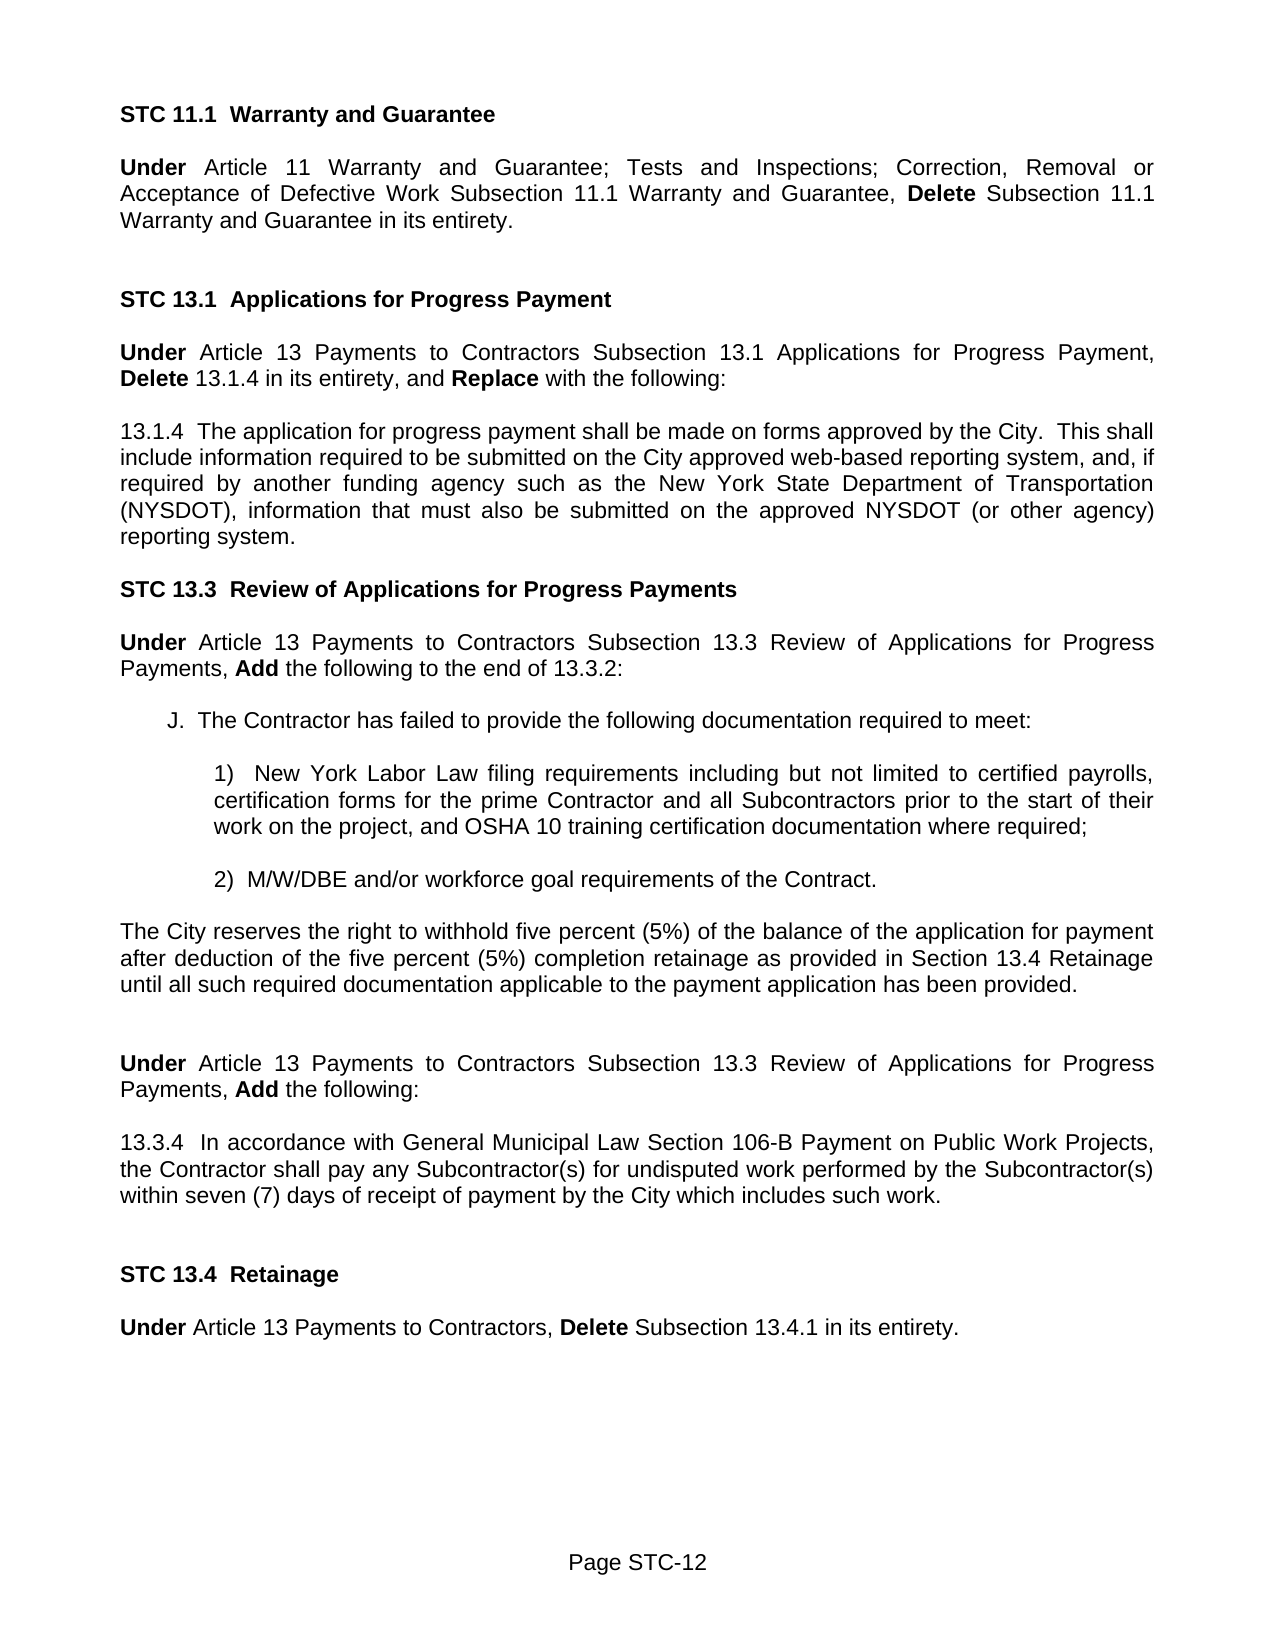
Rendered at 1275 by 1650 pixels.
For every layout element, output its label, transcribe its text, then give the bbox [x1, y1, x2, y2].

text 13.3.4 In accordance with General Municipal Law Section 106-B Payment on Public Work Projects, the Contractor shall pay any Subcontractor(s) for undisputed work performed by the Subcontractor(s) within seven (7) days of receipt of payment by the City which includes such work. [120, 1129, 1155, 1208]
text STC 13.3 Review of Applications for Progress Payments [120, 576, 1155, 602]
text Under Article 13 Payments to Contractors Subsection 13.3 Review of Applications for Progress Payments, Add the following: [120, 1050, 1155, 1103]
list 2) M/W/DBE and/or workforce goal requirements of the Contract. [214, 866, 1155, 892]
text STC 11.1 Warranty and Guarantee [120, 101, 1155, 128]
text J. The Contractor has failed to provide the following documentation required to meet: [167, 707, 1155, 734]
text Under Article 13 Payments to Contractors, Delete Subsection 13.4.1 in its entirety. [120, 1314, 1155, 1340]
text 13.1.4 The application for progress payment shall be made on forms approved by the City. This shall include information required to be submitted on the City approved web-based reporting system, and, if required by another funding agency such as the New York State Department of Transportation (NYSDOT), information that must also be submitted on the approved NYSDOT (or other agency) reporting system. [120, 418, 1155, 549]
text Under Article 11 Warranty and Guarantee; Tests and Inspections; Correction, Removal or Acceptance of Defective Work Subsection 11.1 Warranty and Guarantee, Delete Subsection 11.1 Warranty and Guarantee in its entirety. [120, 154, 1155, 233]
text Under Article 13 Payments to Contractors Subsection 13.3 Review of Applications for Progress Payments, Add the following to the end of 13.3.2: [120, 628, 1155, 681]
text Under Article 13 Payments to Contractors Subsection 13.1 Applications for Progress Payment, Delete 13.1.4 in its entirety, and Replace with the following: [120, 338, 1155, 391]
list The City reserves the right to withhold five percent (5%) of the balance of the application for payment after deduction of the five percent (5%) completion retainage as provided in Section 13.4 Retainage until all such required documentation applicable to the payment application has been provided. [120, 918, 1155, 997]
text STC 13.1 Applications for Progress Payment [120, 286, 1155, 312]
text STC 13.4 Retainage [120, 1261, 1155, 1287]
list 1) New York Labor Law filing requirements including but not limited to certified payrolls, certification forms for the prime Contractor and all Subcontractors prior to the start of their work on the project, and OSHA 10 training certification documentation where required; [214, 760, 1155, 839]
